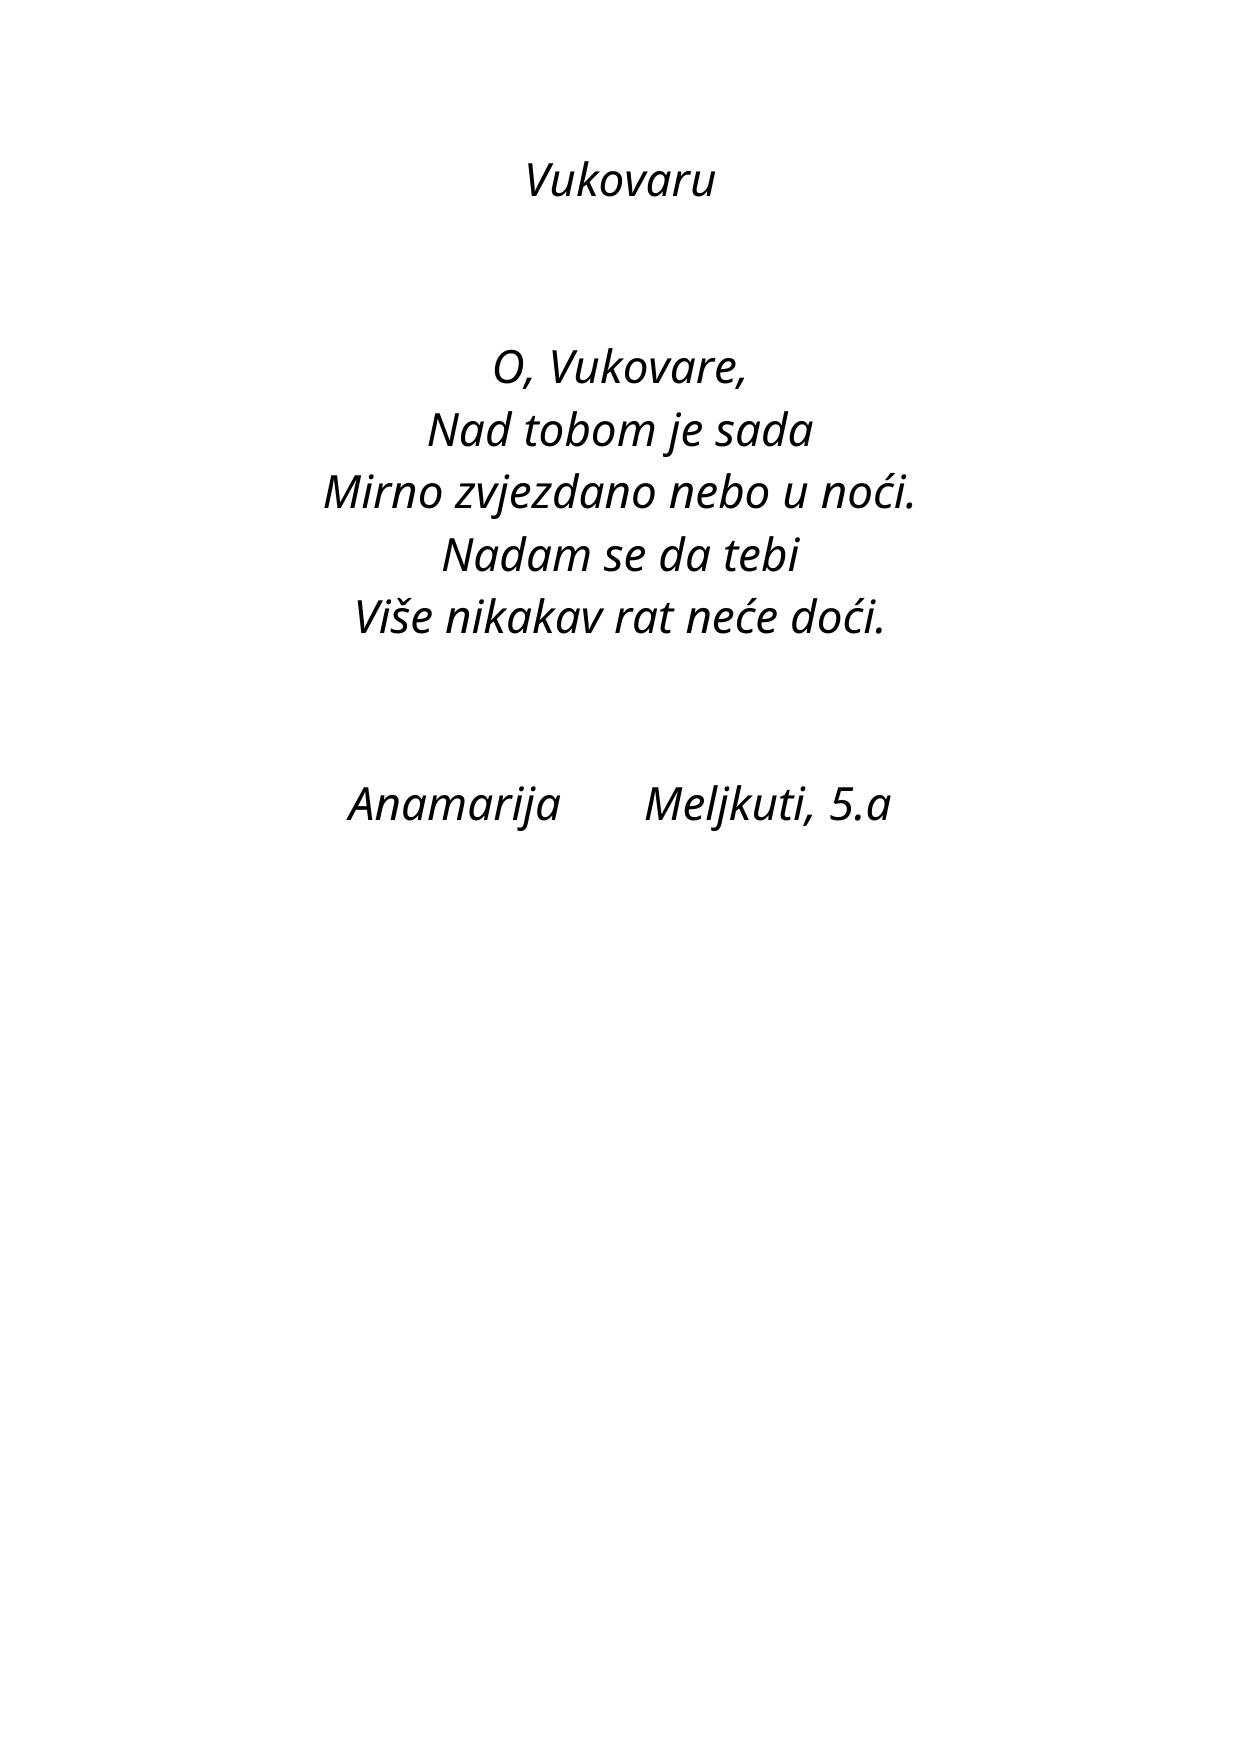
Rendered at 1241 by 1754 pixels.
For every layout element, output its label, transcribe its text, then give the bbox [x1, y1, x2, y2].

text Nad tobom je sada [148, 397, 1093, 459]
text Anamarija Meljkuti, 5.a [148, 772, 1093, 834]
text O, Vukovare, [148, 335, 1093, 397]
text Vukovaru [148, 148, 1093, 210]
text Nadam se da tebi [148, 522, 1093, 584]
text Više nikakav rat neće doći. [148, 584, 1093, 647]
text Mirno zvjezdano nebo u noći. [148, 459, 1093, 522]
